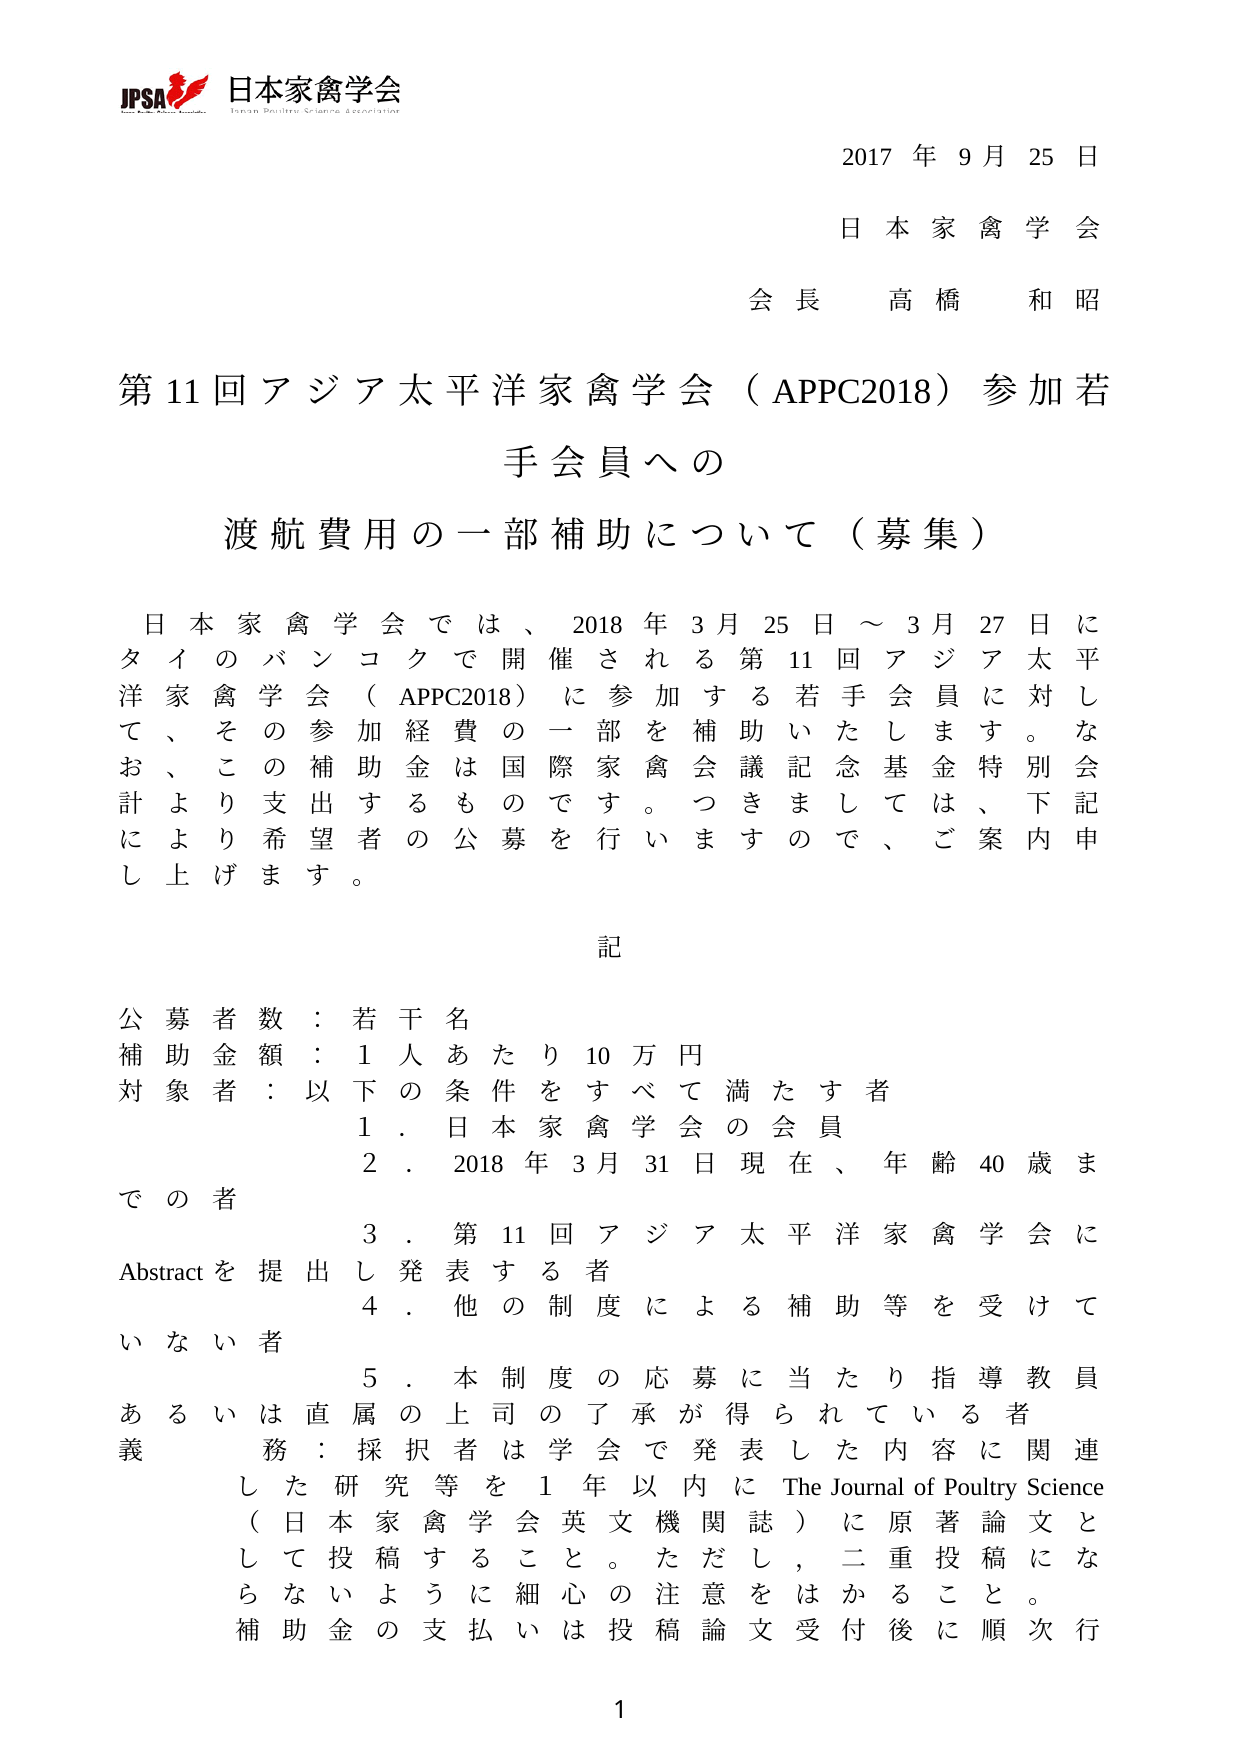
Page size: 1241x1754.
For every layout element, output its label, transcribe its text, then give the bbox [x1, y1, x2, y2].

text 公募者数：若干名 [118, 999, 1122, 1036]
text 対象者：以下の条件をすべて満たす者 [118, 1071, 1122, 1107]
text 第11回アジア太平洋家禽学会（APPC2018）参加若手会員への 渡航費用の一部補助について（募集） [118, 353, 1122, 568]
text ５．本制度の応募に当たり指導教員あるいは直属の上司の了承が得られている者 [118, 1359, 1122, 1431]
text 日本家禽学会 [118, 173, 1122, 245]
text 2017年9月25日 [118, 137, 1122, 173]
picture [118, 68, 400, 113]
text 会長 高橋 和昭 [118, 245, 1122, 317]
text ３．第11回アジア太平洋家禽学会にAbstractを提出し発表する者 [118, 1215, 1122, 1287]
text ２．2018年3月31日現在、年齢40歳までの者 [118, 1143, 1122, 1215]
text ４．他の制度による補助等を受けていない者 [118, 1287, 1122, 1359]
text 義 務：採択者は学会で発表した内容に関連した研究等を１年以内にThe Journal of Poultry Science（日本家禽学会英文機関誌）に原著論文として投稿すること。ただし，二重投稿にならないように細心の注意をはかること。 [118, 1431, 1122, 1611]
text 記 [118, 928, 1122, 964]
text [235, 1611, 1122, 1646]
text 日本家禽学会では、2018年3月25日～3月27日にタイのバンコクで開催される第11回アジア太平洋家禽学会（APPC2018）に参加する若手会員に対して、その参加経費の一部を補助いたします。なお、この補助金は国際家禽会議記念基金特別会計より支出するものです。つきましては、下記により希望者の公募を行いますので、ご案内申し上げます。 [118, 604, 1122, 892]
text １．日本家禽学会の会員 [118, 1107, 1122, 1143]
text 補助金額：１人あたり10万円 [118, 1036, 1122, 1071]
